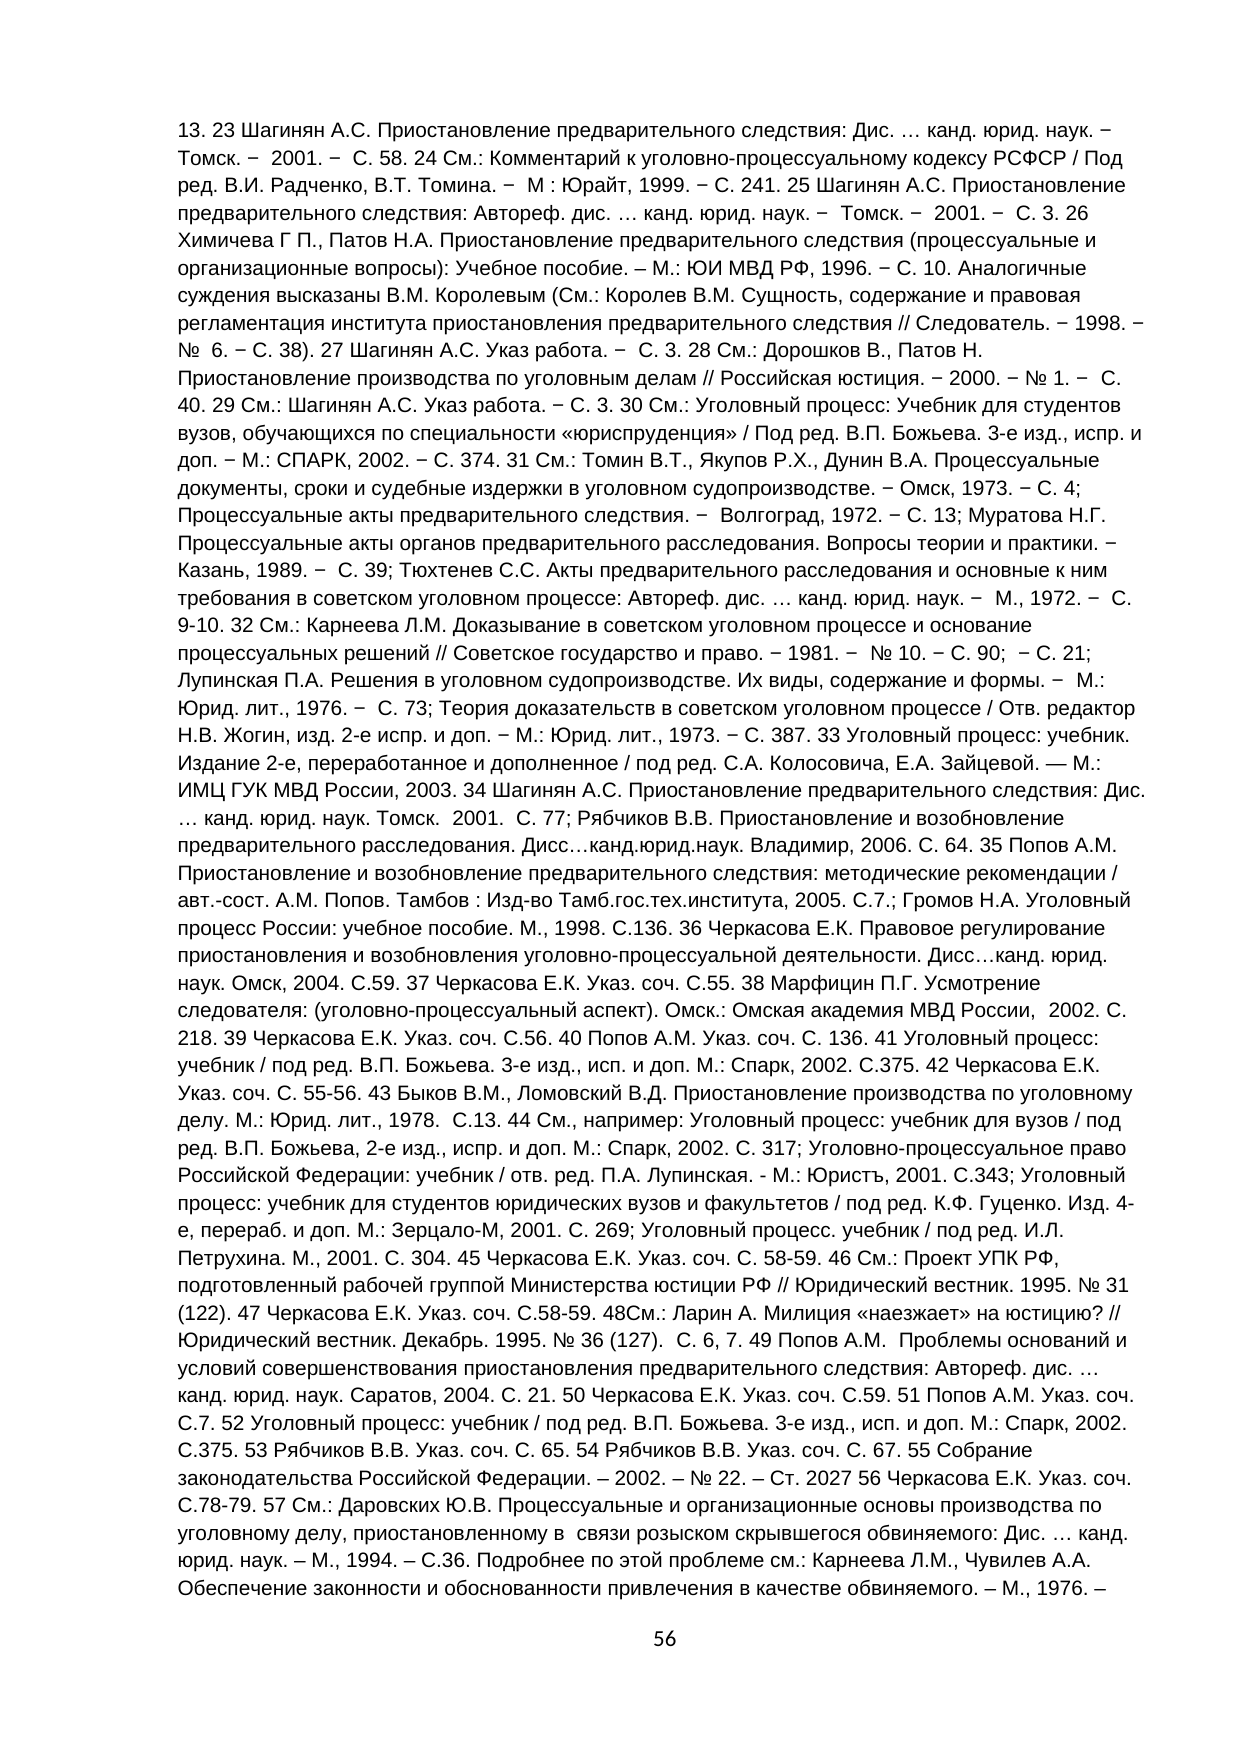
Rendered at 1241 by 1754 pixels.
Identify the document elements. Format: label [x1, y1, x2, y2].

text [177, 118, 1152, 1599]
